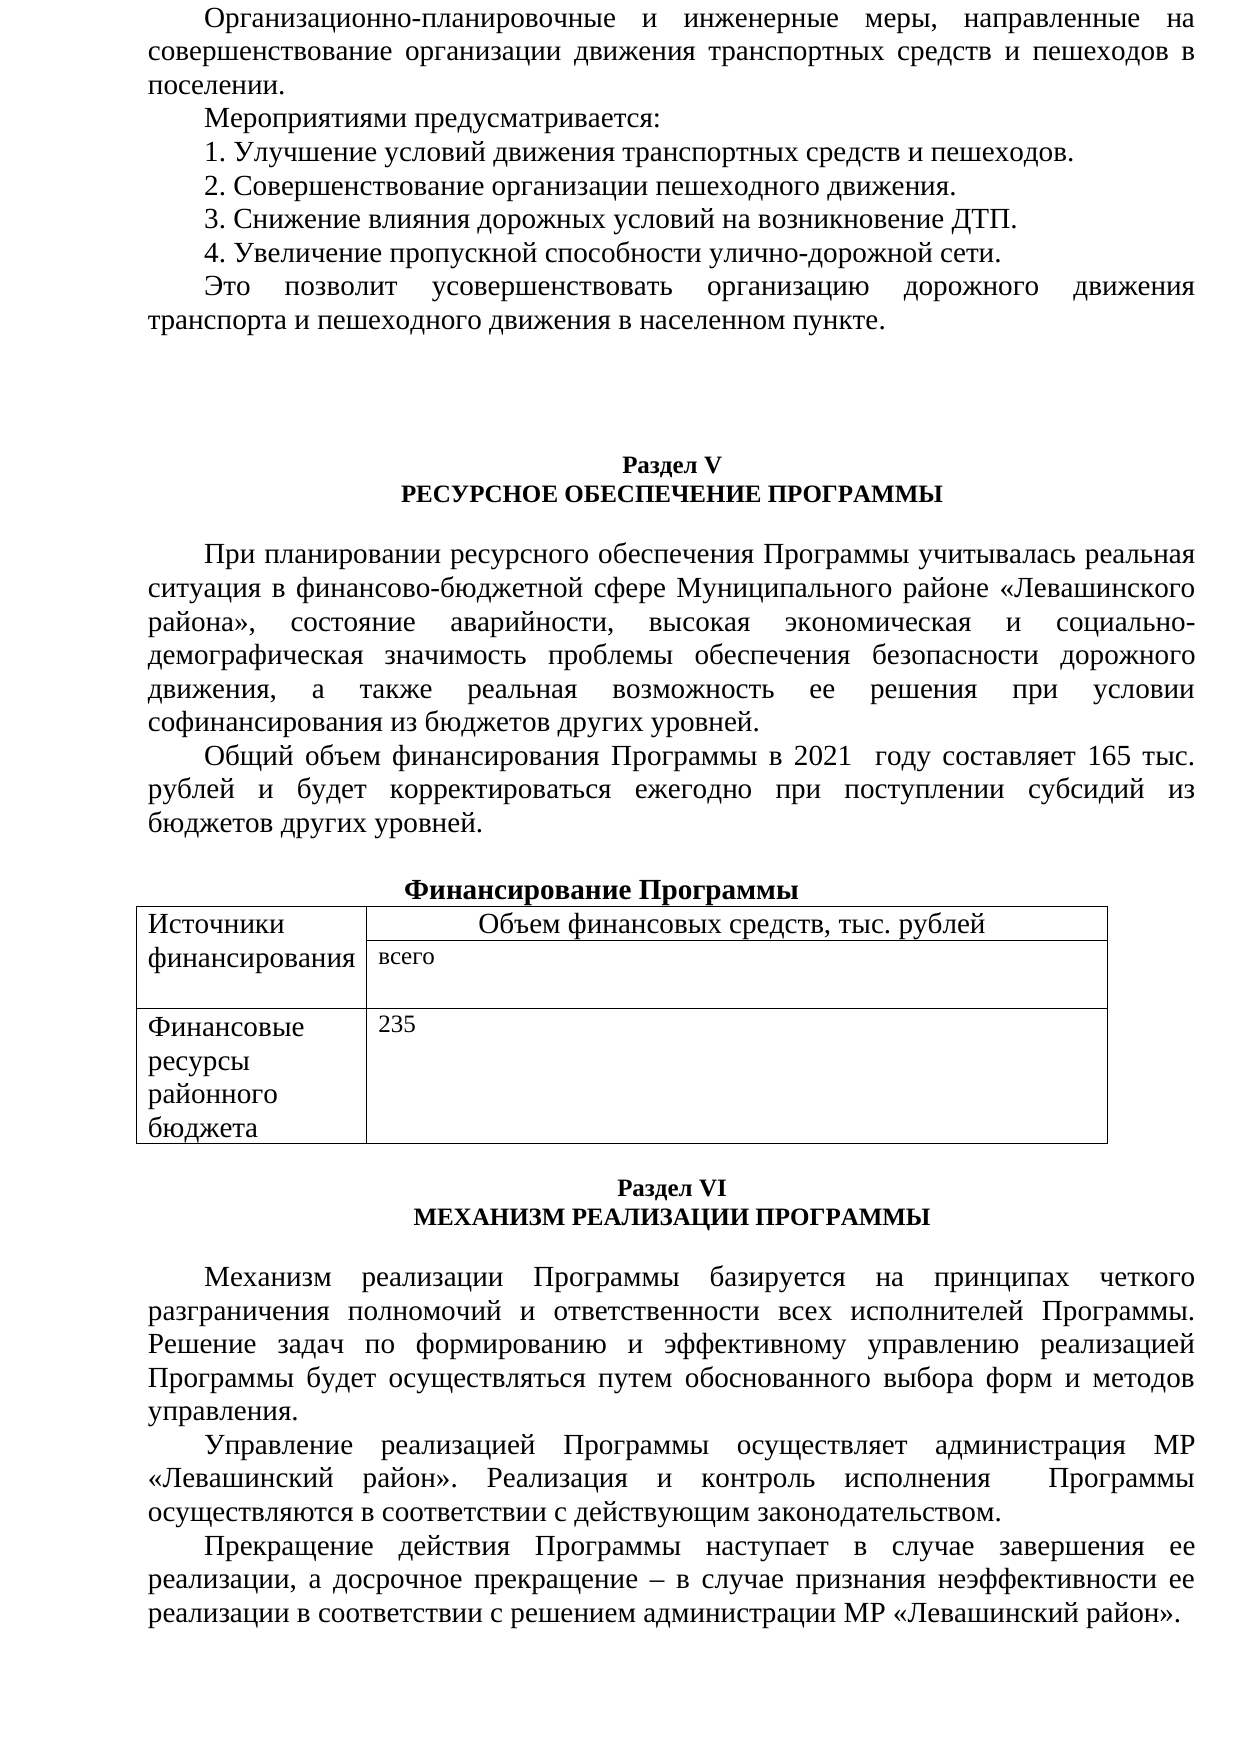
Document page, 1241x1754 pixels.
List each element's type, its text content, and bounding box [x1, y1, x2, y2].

text РЕСУРСНОЕ ОБЕСПЕЧЕНИЕ ПРОГРАММЫ [148, 479, 1196, 508]
text 2. Совершенствование организации пешеходного движения. [148, 168, 1196, 201]
text Финансирование Программы [148, 872, 1196, 906]
text При планировании ресурсного обеспечения Программы учитывалась реальная ситуация в финансово-бюджетной сфере Муниципального районе «Левашинского района», состояние аварийности, высокая экономическая и социально-демографическая значимость проблемы обеспечения безопасности дорожного движения, а также реальная возможность ее решения при условии софинансирования из бюджетов других уровней. [148, 537, 1196, 738]
table_cell всего [367, 941, 1107, 1008]
text МЕХАНИЗМ РЕАЛИЗАЦИИ ПРОГРАММЫ [148, 1202, 1196, 1231]
text Управление реализацией Программы осуществляет администрация МР «Левашинский район». Реализация и контроль исполнения Программы осуществляются в соответствии с действующим законодательством. [148, 1427, 1196, 1528]
text 4. Увеличение пропускной способности улично-дорожной сети. [148, 235, 1196, 268]
text Организационно-планировочные и инженерные меры, направленные на совершенствование организации движения транспортных средств и пешеходов в поселении. [148, 0, 1196, 101]
table_cell 235 [367, 1009, 1107, 1143]
table_header Объем финансовых средств, тыс. рублей [367, 907, 1107, 940]
text Механизм реализации Программы базируется на принципах четкого разграничения полномочий и ответственности всех исполнителей Программы. Решение задач по формированию и эффективному управлению реализацией Программы будет осуществляться путем обоснованного выбора форм и методов управления. [148, 1259, 1196, 1427]
text Раздел VI [148, 1173, 1196, 1202]
text Раздел V [148, 450, 1196, 479]
text Прекращение действия Программы наступает в случае завершения ее реализации, а досрочное прекращение – в случае признания неэффективности ее реализации в соответствии с решением администрации МР «Левашинский район». [148, 1528, 1196, 1628]
text Это позволит усовершенствовать организацию дорожного движения транспорта и пешеходного движения в населенном пункте. [148, 268, 1196, 335]
table_header Источники финансирования [137, 907, 366, 1008]
text 1. Улучшение условий движения транспортных средств и пешеходов. [148, 134, 1196, 168]
text Мероприятиями предусматривается: [148, 101, 1196, 134]
table_cell Финансовые ресурсы районного бюджета [137, 1009, 366, 1143]
text Общий объем финансирования Программы в 2021 году составляет 165 тыс. рублей и будет корректироваться ежегодно при поступлении субсидий из бюджетов других уровней. [148, 738, 1196, 838]
text 3. Снижение влияния дорожных условий на возникновение ДТП. [148, 201, 1196, 235]
